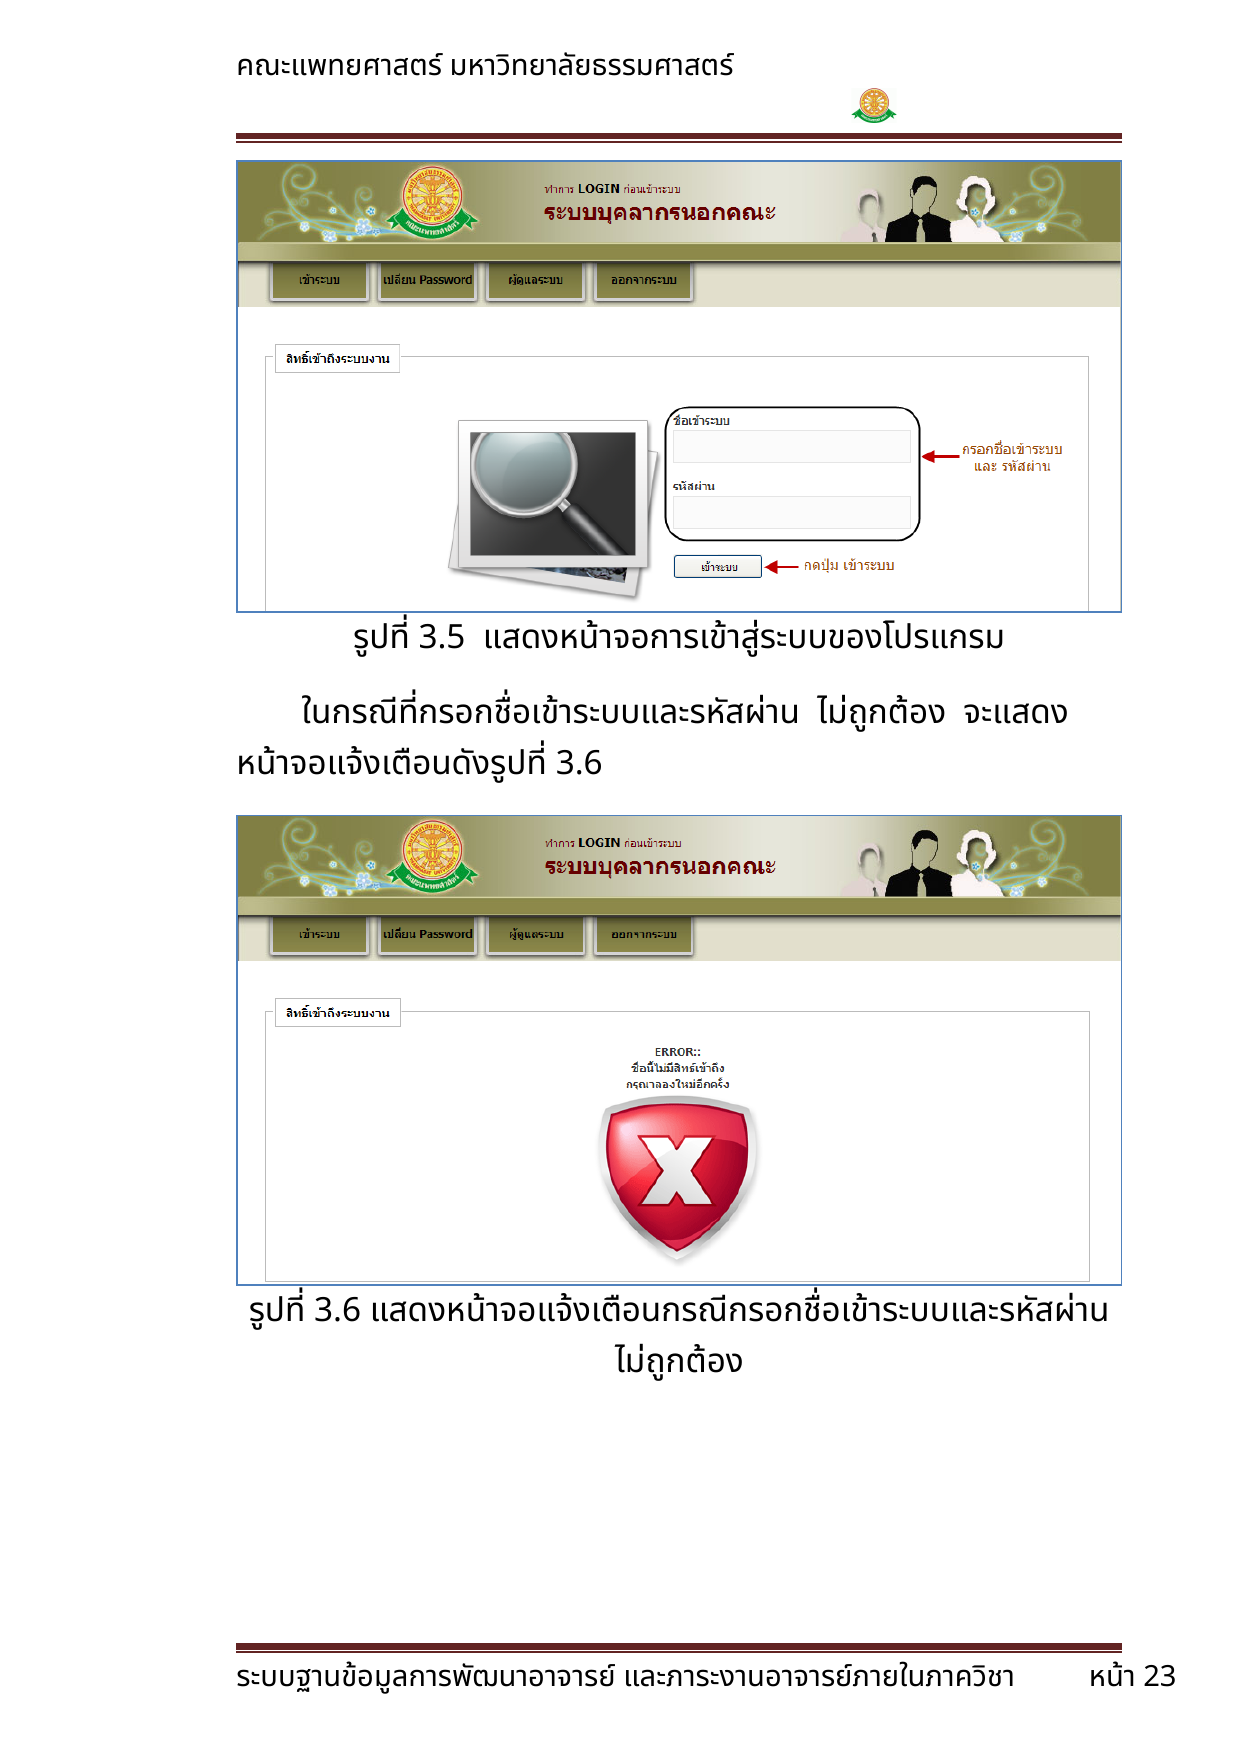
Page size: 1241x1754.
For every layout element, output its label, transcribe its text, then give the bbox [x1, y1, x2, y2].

text รูปที่ 3.6 แสดงหน้าจอแจ้งเตือนกรณีกรอกชื่อเข้าระบบและรหัสผ่าน ไม่ถูกต้อง [236, 1286, 1122, 1387]
picture [238, 162, 1121, 611]
picture [238, 816, 1121, 1284]
text รูปที่ 3.5 แสดงหน้าจอการเข้าสู่ระบบของโปรแกรม [236, 613, 1122, 663]
text ในกรณีที่กรอกชื่อเข้าระบบและรหัสผ่าน ไม่ถูกต้อง จะแสดงหน้าจอแจ้งเตือนดังรูปที่ 3.6 [236, 688, 1122, 789]
picture [851, 88, 897, 123]
